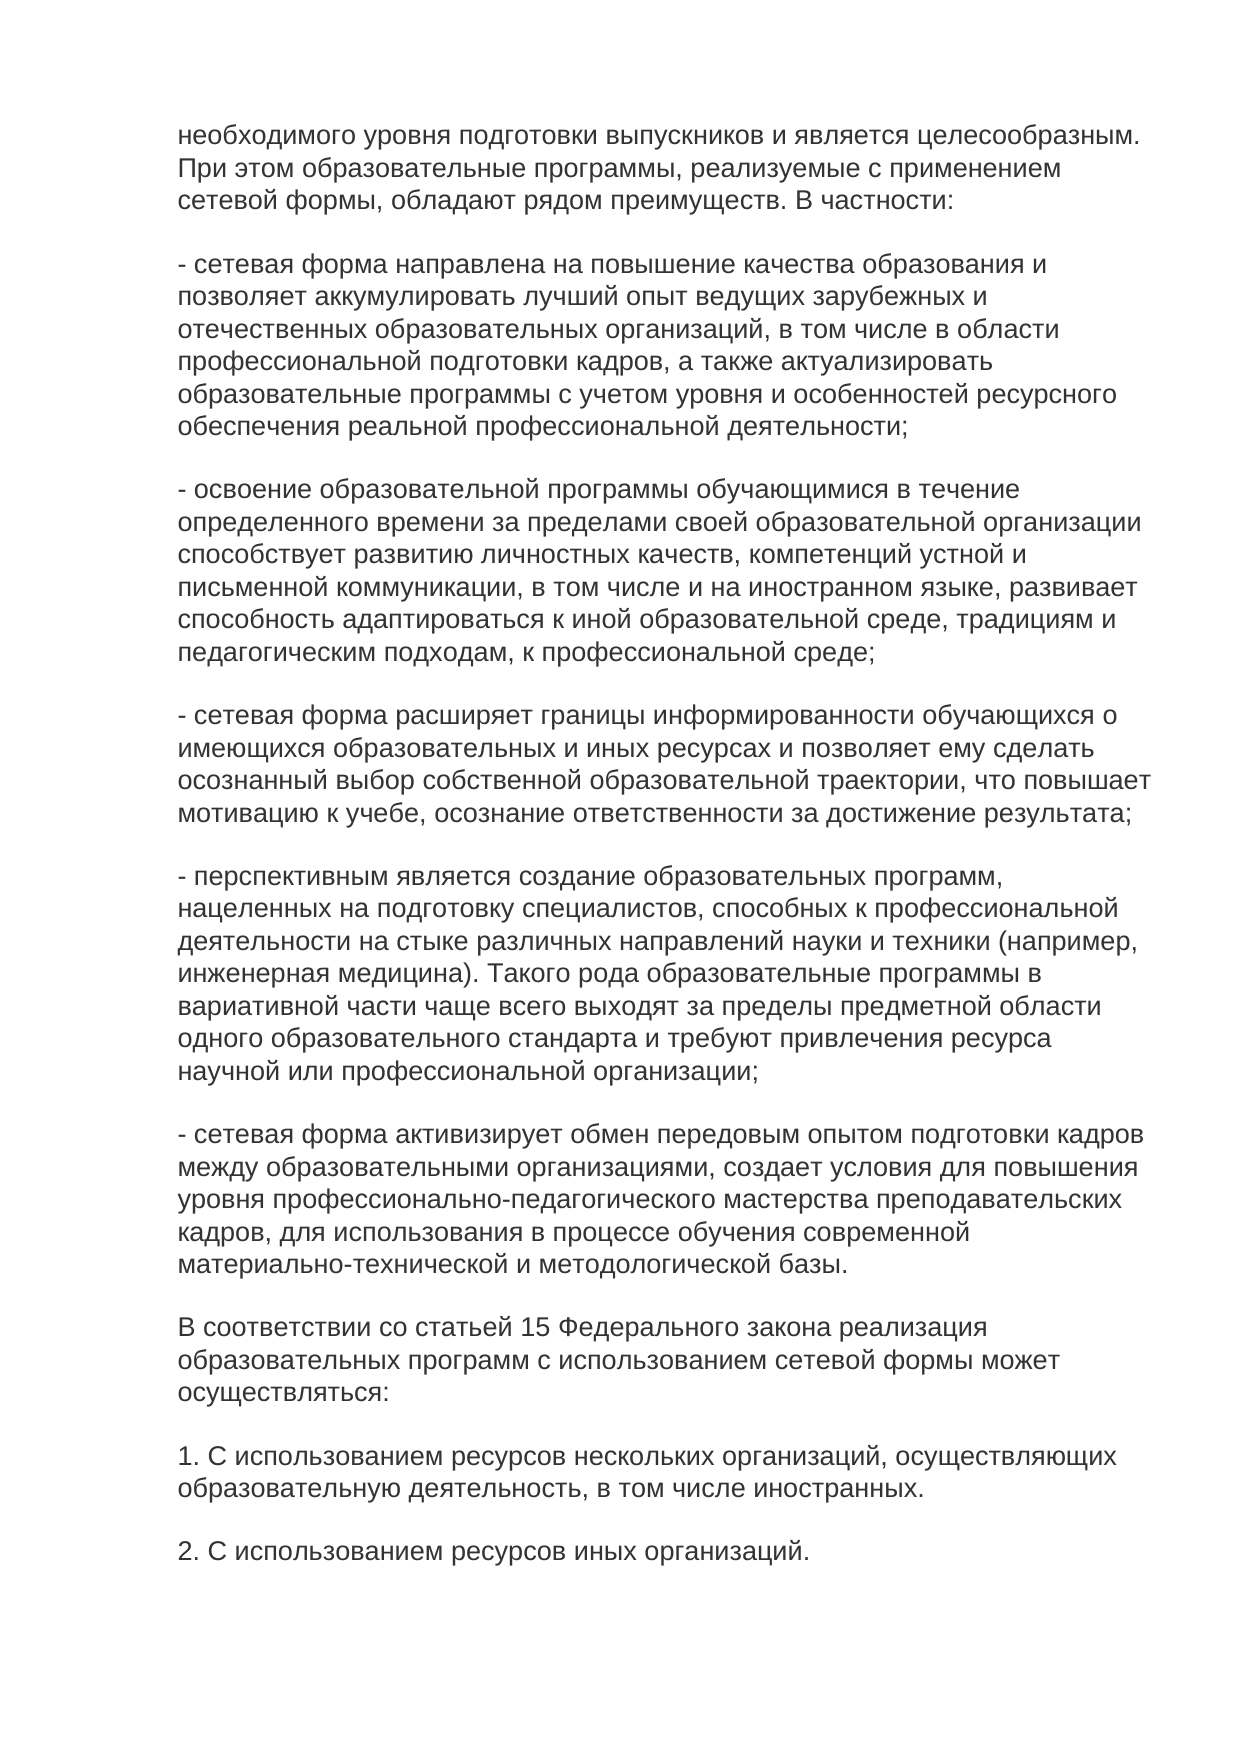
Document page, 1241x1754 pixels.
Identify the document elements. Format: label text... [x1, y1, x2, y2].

text 2. С использованием ресурсов иных организаций. [177, 1534, 1152, 1566]
text - освоение образовательной программы обучающимися в течение определенного времени за пределами своей образовательной организации способствует развитию личностных качеств, компетенций устной и письменной коммуникации, в том числе и на иностранном языке, развивает способность адаптироваться к иной образовательной среде, традициям и педагогическим подходам, к профессиональной среде; [177, 472, 1152, 667]
text - сетевая форма расширяет границы информированности обучающихся о имеющихся образовательных и иных ресурсах и позволяет ему сделать осознанный выбор собственной образовательной траектории, что повышает мотивацию к учебе, осознание ответственности за достижение результата; [177, 698, 1152, 828]
text В соответствии со статьей 15 Федерального закона реализация образовательных программ с использованием сетевой формы может осуществляться: [177, 1310, 1152, 1407]
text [177, 118, 1152, 216]
text - перспективным является создание образовательных программ, нацеленных на подготовку специалистов, способных к профессиональной деятельности на стыке различных направлений науки и техники (например, инженерная медицина). Такого рода образовательные программы в вариативной части чаще всего выходят за пределы предметной области одного образовательного стандарта и требуют привлечения ресурса научной или профессиональной организации; [177, 858, 1152, 1086]
text 1. С использованием ресурсов нескольких организаций, осуществляющих образовательную деятельность, в том числе иностранных. [177, 1438, 1152, 1503]
text - сетевая форма направлена на повышение качества образования и позволяет аккумулировать лучший опыт ведущих зарубежных и отечественных образовательных организаций, в том числе в области профессиональной подготовки кадров, а также актуализировать образовательные программы с учетом уровня и особенностей ресурсного обеспечения реальной профессиональной деятельности; [177, 246, 1152, 441]
text - сетевая форма активизирует обмен передовым опытом подготовки кадров между образовательными организациями, создает условия для повышения уровня профессионально-педагогического мастерства преподавательских кадров, для использования в процессе обучения современной материально-технической и методологической базы. [177, 1117, 1152, 1279]
